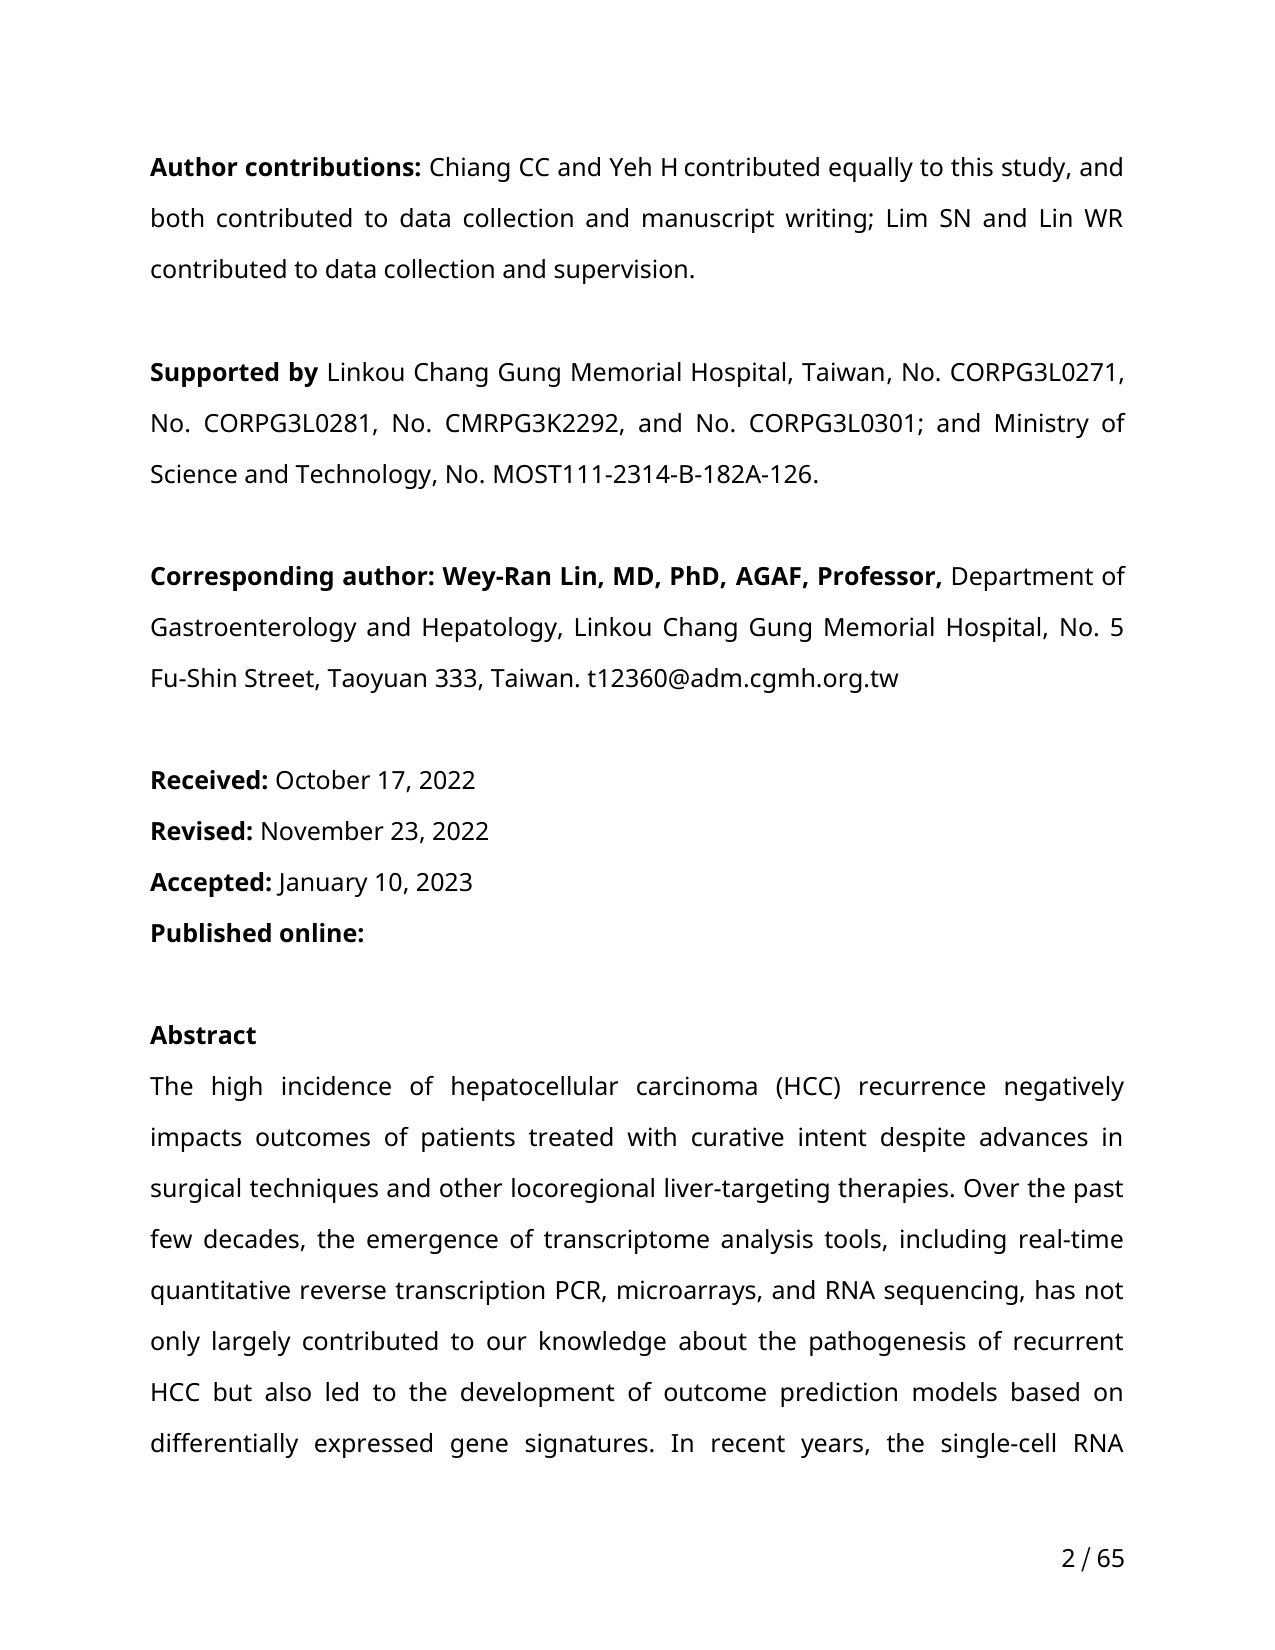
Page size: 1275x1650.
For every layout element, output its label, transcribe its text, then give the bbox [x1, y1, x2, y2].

text Corresponding author: Wey-Ran Lin, MD, PhD, AGAF, Professor, Department of Gastroenterology and Hepatology, Linkou Chang Gung Memorial Hospital, No. 5 Fu-Shin Street, Taoyuan 333, Taiwan. t12360@adm.cgmh.org.tw [150, 558, 1125, 694]
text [150, 1069, 1125, 1460]
text Revised: November 23, 2022 [150, 813, 1125, 848]
text Received: October 17, 2022 [150, 762, 1125, 797]
text Accepted: January 10, 2023 [150, 864, 1125, 899]
text Supported by Linkou Chang Gung Memorial Hospital, Taiwan, No. CORPG3L0271, No. CORPG3L0281, No. CMRPG3K2292, and No. CORPG3L0301; and Ministry of Science and Technology, No. MOST111-2314-B-182A-126. [150, 354, 1125, 490]
text Author contributions: Chiang CC and Yeh H contributed equally to this study, and both contributed to data collection and manuscript writing; Lim SN and Lin WR contributed to data collection and supervision. [150, 150, 1125, 286]
text Published online: [150, 916, 1125, 950]
text Abstract [150, 1018, 1125, 1052]
